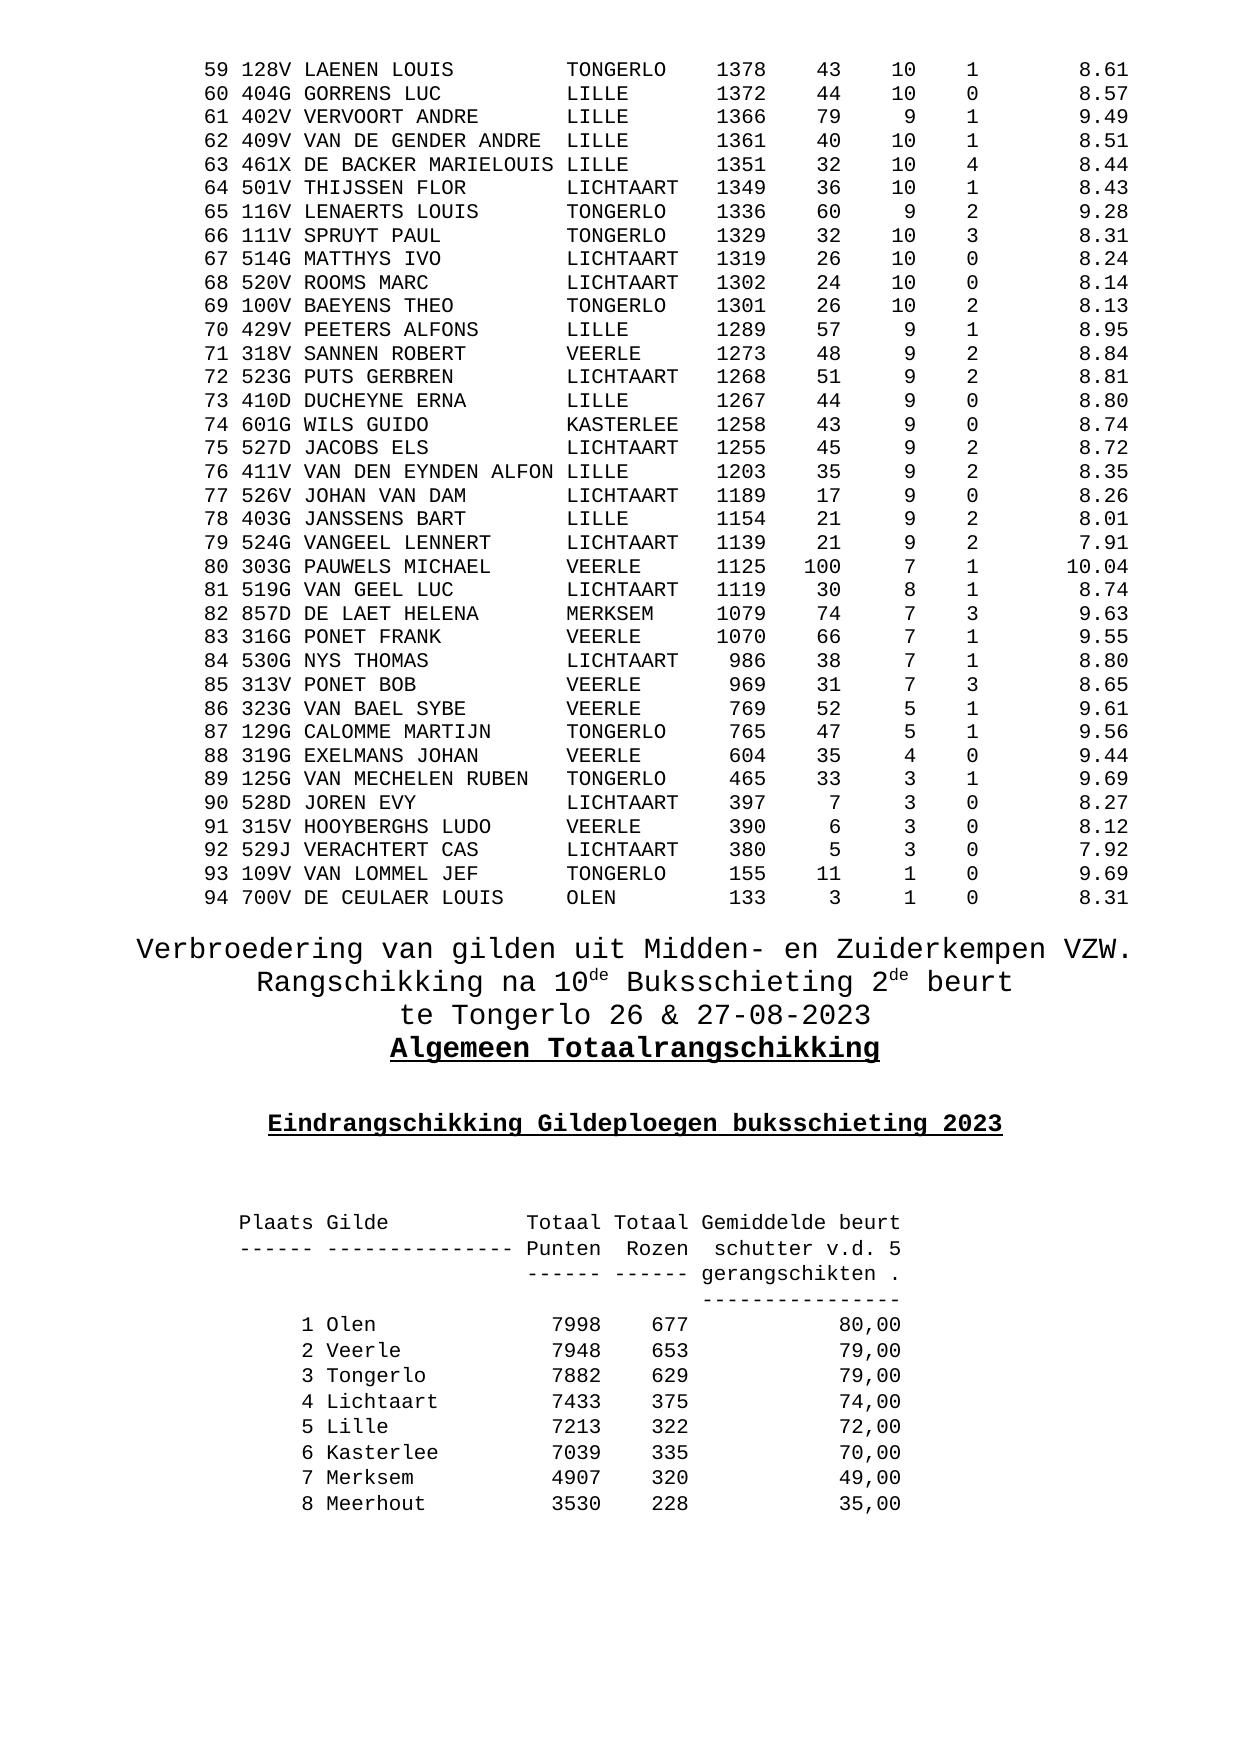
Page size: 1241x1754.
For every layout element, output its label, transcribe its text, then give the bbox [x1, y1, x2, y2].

text Rangschikking na 10de Buksschieting 2de beurt [89, 967, 1181, 1000]
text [89, 59, 1181, 967]
text Plaats Gilde Totaal Totaal Gemiddelde beurt ------ --------------- Punten Rozen schutter v.d. 5 ------ ------ gerangschikten . ---------------- 1 Olen 7998 677 80,00 2 Veerle 7948 653 79,00 3 Tongerlo 7882 629 79,00 4 Lichtaart 7433 375 74,00 5 Lille 7213 322 72,00 6 Kasterlee 7039 335 70,00 7 Merksem 4907 320 49,00 8 Meerhout 3530 228 35,00 [89, 1212, 1181, 1547]
text Eindrangschikking Gildeploegen buksschieting 2023 [89, 1111, 1181, 1195]
text Algemeen Totaalrangschikking [89, 1033, 1181, 1066]
text te Tongerlo 26 & 27-08-2023 [89, 1000, 1181, 1033]
